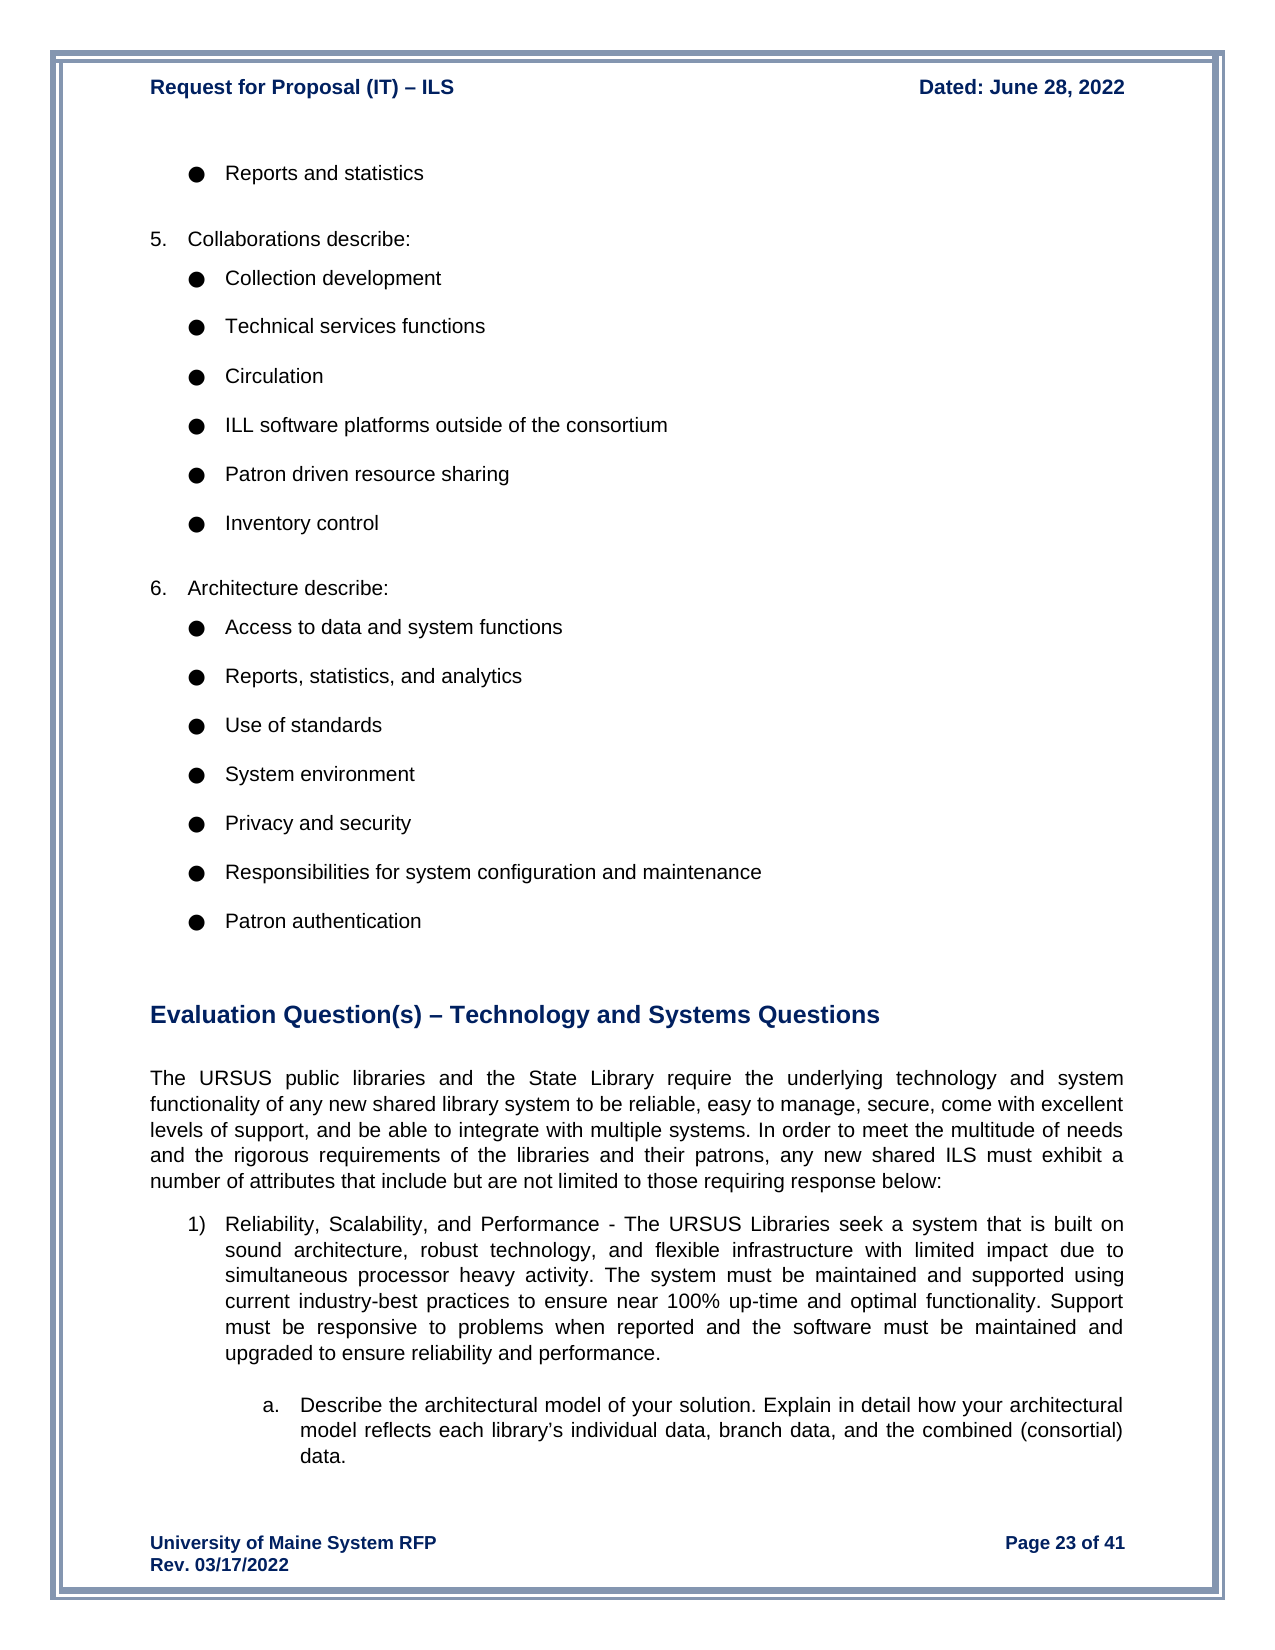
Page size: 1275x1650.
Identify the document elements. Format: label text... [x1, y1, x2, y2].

list Use of standards [187, 702, 1125, 744]
list Privacy and security [187, 800, 1125, 842]
list Collaborations describe: [150, 227, 1125, 251]
list Patron authentication [187, 898, 1125, 941]
list Circulation [187, 352, 1125, 395]
list Access to data and system functions [187, 603, 1125, 646]
list System environment [187, 751, 1125, 793]
list Patron driven resource sharing [187, 450, 1125, 493]
list Describe the architectural model of your solution. Explain in detail how your architectural model reflects each library’s individual data, branch data, and the combined (consortial) data. [262, 1392, 1125, 1468]
text The URSUS public libraries and the State Library require the underlying technology and system functionality of any new shared library system to be reliable, easy to manage, secure, come with excellent levels of support, and be able to integrate with multiple systems. In order to meet the multitude of needs and the rigorous requirements of the libraries and their patrons, any new shared ILS must exhibit a number of attributes that include but are not limited to those requiring response below: [150, 1066, 1125, 1193]
list Inventory control [187, 499, 1125, 542]
list Responsibilities for system configuration and maintenance [187, 849, 1125, 891]
list Technical services functions [187, 303, 1125, 346]
list Collection development [187, 254, 1125, 297]
text Evaluation Question(s) – Technology and Systems Questions [150, 1000, 1125, 1028]
list Reports, statistics, and analytics [187, 652, 1125, 695]
list ILL software platforms outside of the consortium [187, 401, 1125, 444]
list Reports and statistics [187, 150, 1125, 193]
list Reliability, Scalability, and Performance - The URSUS Libraries seek a system that is built on sound architecture, robust technology, and flexible infrastructure with limited impact due to simultaneous processor heavy activity. The system must be maintained and supported using current industry-best practices to ensure near 100% up-time and optimal functionality. Support must be responsive to problems when reported and the software must be maintained and upgraded to ensure reliability and performance. [187, 1212, 1125, 1365]
list Architecture describe: [150, 576, 1125, 600]
